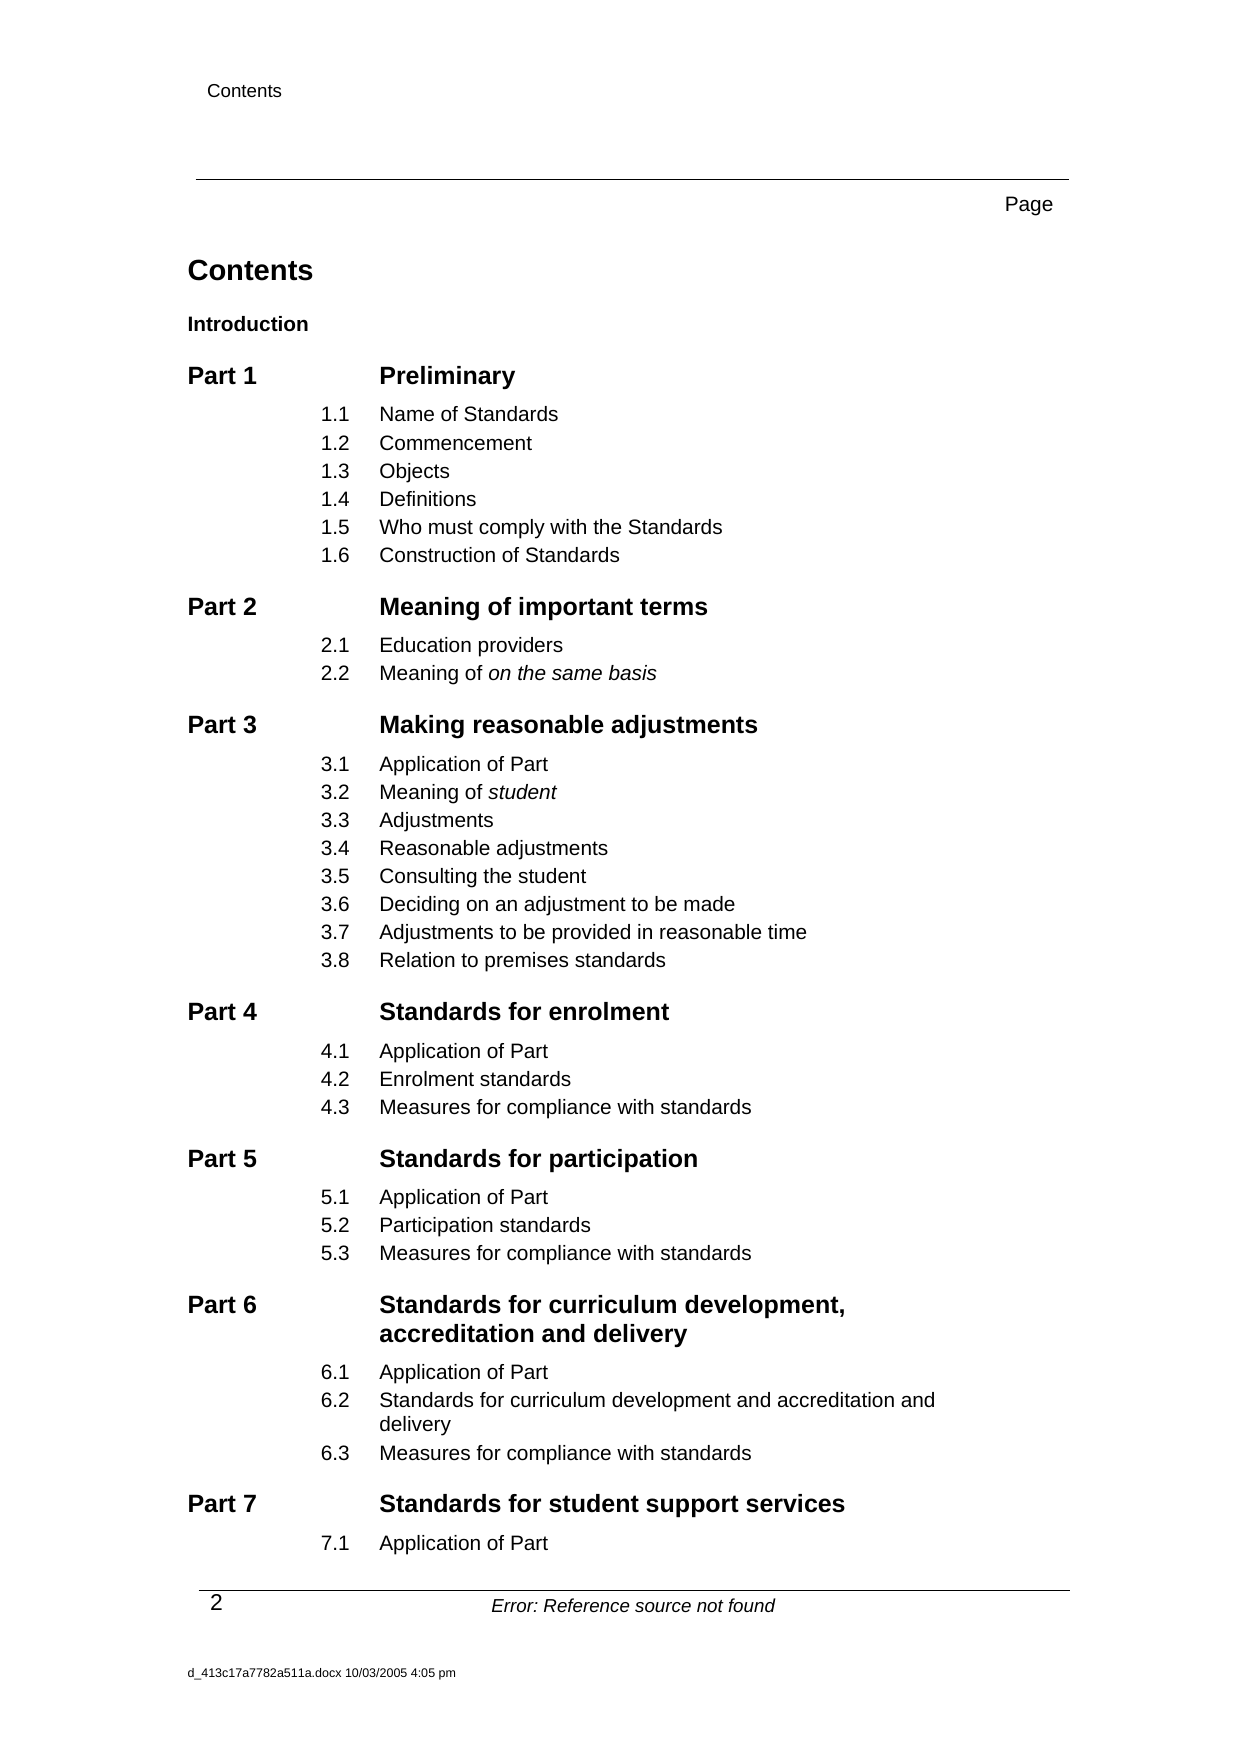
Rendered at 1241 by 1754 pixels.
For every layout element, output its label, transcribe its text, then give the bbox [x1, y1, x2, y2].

text 5.3 Measures for compliance with standards 16 [187, 1241, 979, 1265]
text 3.6 Deciding on an adjustment to be made 12 [187, 892, 979, 916]
text 7.1 Application of Part 19 [187, 1531, 979, 1554]
text 5.1 Application of Part 15 [187, 1185, 979, 1209]
text Part 5 Standards for participation [187, 1144, 979, 1172]
text Introduction 4 [187, 312, 979, 336]
text 3.1 Application of Part 10 [187, 751, 979, 775]
text 6.2 Standards for curriculum development and accreditation and delivery 17 [187, 1388, 979, 1436]
text 3.3 Adjustments 10 [187, 808, 979, 832]
text 3.2 Meaning of student 10 [187, 779, 979, 803]
text 3.7 Adjustments to be provided in reasonable time 12 [187, 920, 979, 944]
text Part 2 Meaning of important terms [187, 592, 979, 621]
text 4.2 Enrolment standards 13 [187, 1067, 979, 1091]
text 1.2 Commencement 6 [187, 430, 979, 454]
text 1.5 Who must comply with the Standards 7 [187, 515, 979, 539]
text 6.1 Application of Part 17 [187, 1360, 979, 1384]
text 1.3 Objects 6 [187, 458, 979, 482]
text 3.8 Relation to premises standards 12 [187, 948, 979, 972]
text 4.3 Measures for compliance with standards 14 [187, 1095, 979, 1119]
text 2.2 Meaning of on the same basis 9 [187, 661, 979, 685]
text Part 3 Making reasonable adjustments [187, 710, 979, 739]
text 2.1 Education providers 9 [187, 633, 979, 657]
text 4.1 Application of Part 13 [187, 1038, 979, 1062]
text 5.2 Participation standards 15 [187, 1213, 979, 1237]
text 1.4 Definitions 6 [187, 487, 979, 511]
text Part 4 Standards for enrolment [187, 997, 979, 1026]
text Part 7 Standards for student support services [187, 1489, 979, 1518]
text Part 6 Standards for curriculum development, accreditation and delivery [187, 1290, 979, 1348]
text Part 1 Preliminary [187, 361, 979, 390]
text 3.4 Reasonable adjustments 10 [187, 836, 979, 860]
text 1.6 Construction of Standards 8 [187, 543, 979, 567]
text 6.3 Measures for compliance with standards 18 [187, 1440, 979, 1464]
text 3.5 Consulting the student 11 [187, 864, 979, 888]
text Contents [187, 253, 1053, 287]
text 1.1 Name of Standards 6 [187, 402, 979, 426]
